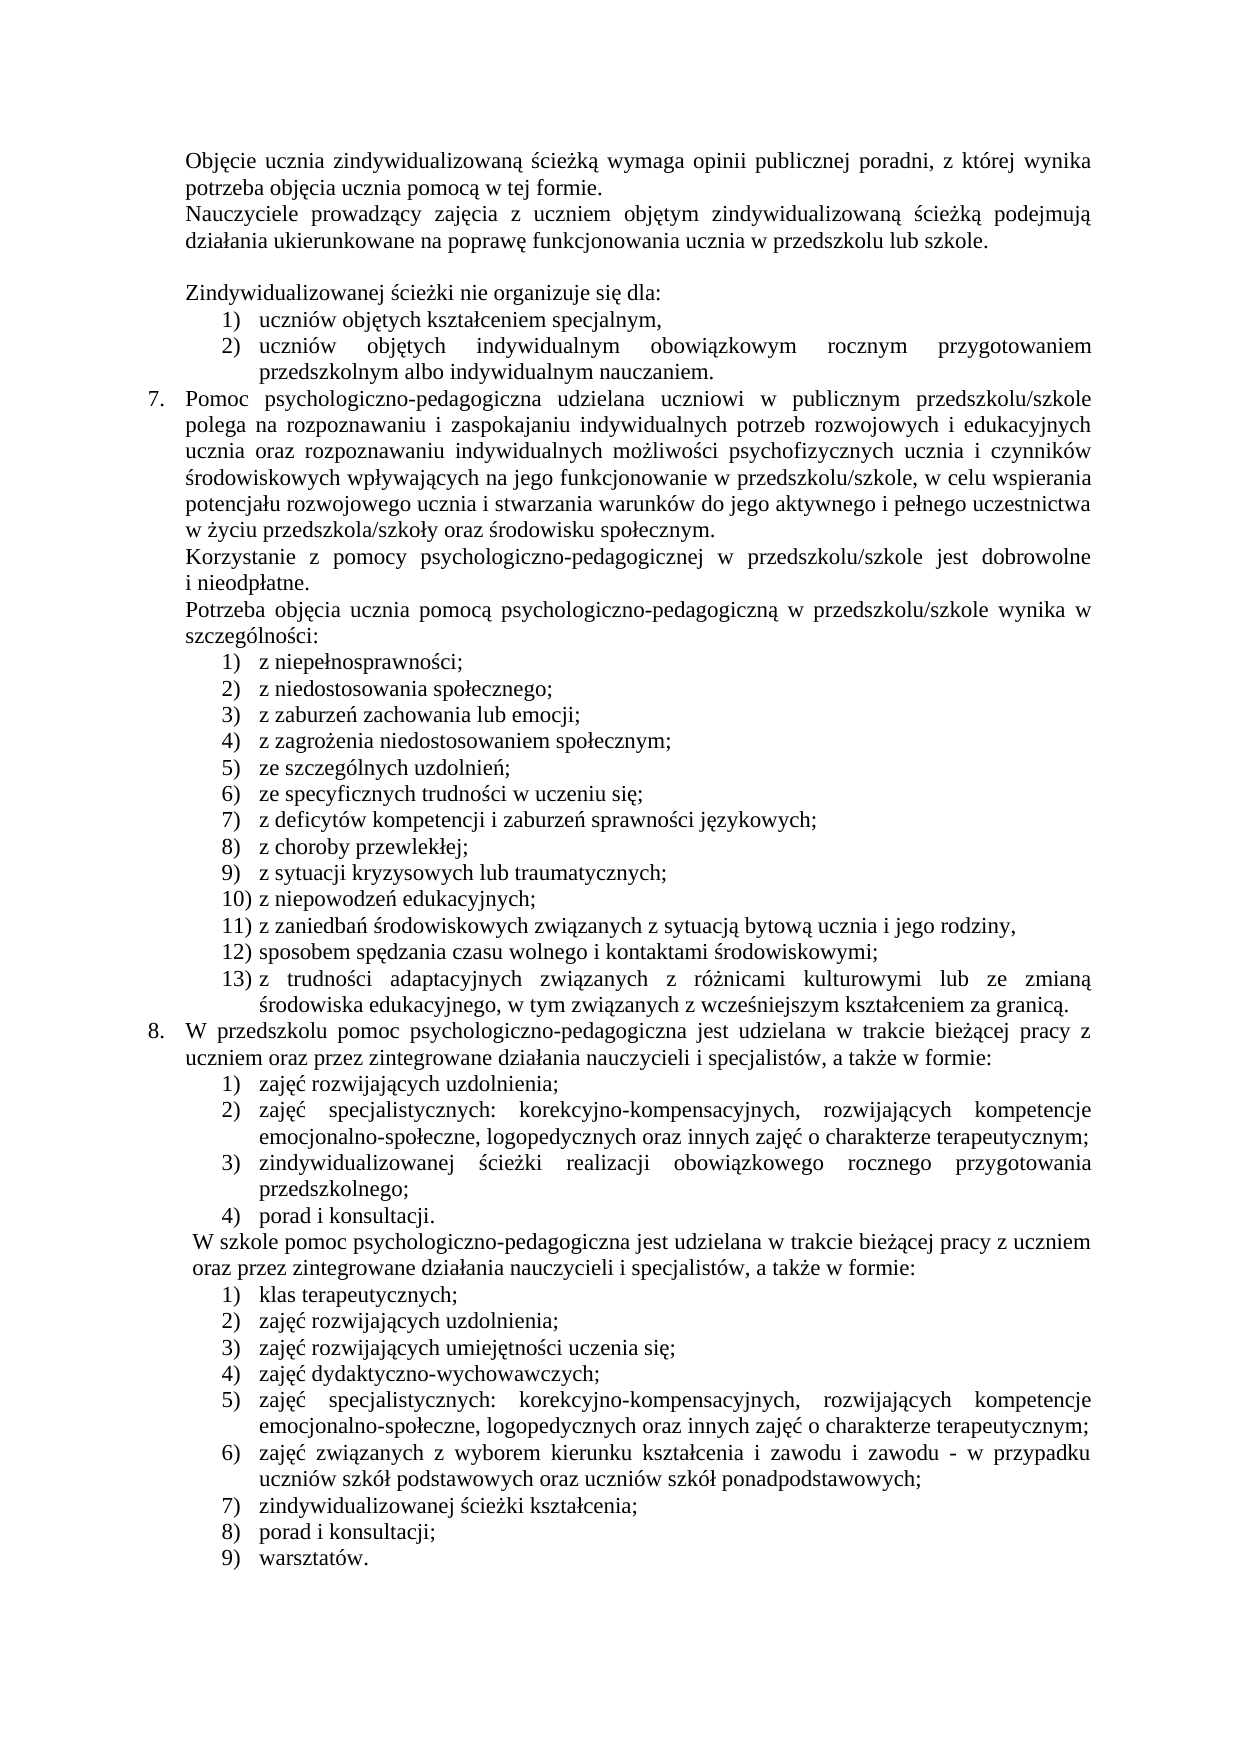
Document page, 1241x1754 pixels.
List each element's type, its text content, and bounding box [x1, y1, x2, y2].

text Nauczyciele prowadzący zajęcia z uczniem objętym zindywidualizowaną ścieżką podejmują działania ukierunkowane na poprawę funkcjonowania ucznia w przedszkolu lub szkole. [185, 200, 1093, 253]
list porad i konsultacji; [221, 1518, 1093, 1544]
list warsztatów. [221, 1544, 1093, 1571]
text Zindywidualizowanej ścieżki nie organizuje się dla: [185, 279, 1093, 306]
list zajęć specjalistycznych: korekcyjno-kompensacyjnych, rozwijających kompetencje emocjonalno-społeczne, logopedycznych oraz innych zajęć o charakterze terapeutycznym; [221, 1096, 1093, 1149]
text W szkole pomoc psychologiczno-pedagogiczna jest udzielana w trakcie bieżącej pracy z uczniem oraz przez zintegrowane działania nauczycieli i specjalistów, a także w formie: [192, 1228, 1093, 1281]
list z deficytów kompetencji i zaburzeń sprawności językowych; [221, 806, 1093, 833]
list zajęć dydaktyczno-wychowawczych; [221, 1360, 1093, 1386]
list ze szczególnych uzdolnień; [221, 754, 1093, 780]
list W przedszkolu pomoc psychologiczno-pedagogiczna jest udzielana w trakcie bieżącej pracy z uczniem oraz przez zintegrowane działania nauczycieli i specjalistów, a także w formie: [148, 1017, 1093, 1070]
list z zaburzeń zachowania lub emocji; [221, 701, 1093, 727]
list sposobem spędzania czasu wolnego i kontaktami środowiskowymi; [221, 938, 1093, 964]
list zajęć rozwijających umiejętności uczenia się; [221, 1333, 1093, 1360]
text Objęcie ucznia zindywidualizowaną ścieżką wymaga opinii publicznej poradni, z której wynika potrzeba objęcia ucznia pomocą w tej formie. [185, 148, 1093, 200]
list Pomoc psychologiczno-pedagogiczna udzielana uczniowi w publicznym przedszkolu/szkole polega na rozpoznawaniu i zaspokajaniu indywidualnych potrzeb rozwojowych i edukacyjnych ucznia oraz rozpoznawaniu indywidualnych możliwości psychofizycznych ucznia i czynników środowiskowych wpływających na jego funkcjonowanie w przedszkolu/szkole, w celu wspierania potencjału rozwojowego ucznia i stwarzania warunków do jego aktywnego i pełnego uczestnictwa w życiu przedszkola/szkoły oraz środowisku społecznym. [148, 385, 1093, 543]
list zindywidualizowanej ścieżki kształcenia; [221, 1492, 1093, 1518]
list zajęć rozwijających uzdolnienia; [221, 1070, 1093, 1096]
list z zagrożenia niedostosowaniem społecznym; [221, 727, 1093, 754]
list z niedostosowania społecznego; [221, 675, 1093, 701]
list z choroby przewlekłej; [221, 833, 1093, 859]
list uczniów objętych indywidualnym obowiązkowym rocznym przygotowaniem przedszkolnym albo indywidualnym nauczaniem. [221, 332, 1093, 385]
list porad i konsultacji. [221, 1202, 1093, 1228]
list z trudności adaptacyjnych związanych z różnicami kulturowymi lub ze zmianą środowiska edukacyjnego, w tym związanych z wcześniejszym kształceniem za granicą. [221, 964, 1093, 1017]
list z sytuacji kryzysowych lub traumatycznych; [221, 859, 1093, 886]
list Korzystanie z pomocy psychologiczno-pedagogicznej w przedszkolu/szkole jest dobrowolne i nieodpłatne. [185, 543, 1093, 596]
list z niepowodzeń edukacyjnych; [221, 886, 1093, 912]
list z niepełnosprawności; [221, 648, 1093, 675]
list zajęć specjalistycznych: korekcyjno-kompensacyjnych, rozwijających kompetencje emocjonalno-społeczne, logopedycznych oraz innych zajęć o charakterze terapeutycznym; [221, 1386, 1093, 1439]
list klas terapeutycznych; [221, 1281, 1093, 1307]
list ze specyficznych trudności w uczeniu się; [221, 780, 1093, 806]
list Potrzeba objęcia ucznia pomocą psychologiczno-pedagogiczną w przedszkolu/szkole wynika w szczególności: [185, 596, 1093, 648]
list uczniów objętych kształceniem specjalnym, [221, 306, 1093, 332]
list z zaniedbań środowiskowych związanych z sytuacją bytową ucznia i jego rodziny, [221, 912, 1093, 938]
list zindywidualizowanej ścieżki realizacji obowiązkowego rocznego przygotowania przedszkolnego; [221, 1149, 1093, 1202]
list zajęć rozwijających uzdolnienia; [221, 1307, 1093, 1333]
list zajęć związanych z wyborem kierunku kształcenia i zawodu i zawodu - w przypadku uczniów szkół podstawowych oraz uczniów szkół ponadpodstawowych; [221, 1439, 1093, 1492]
